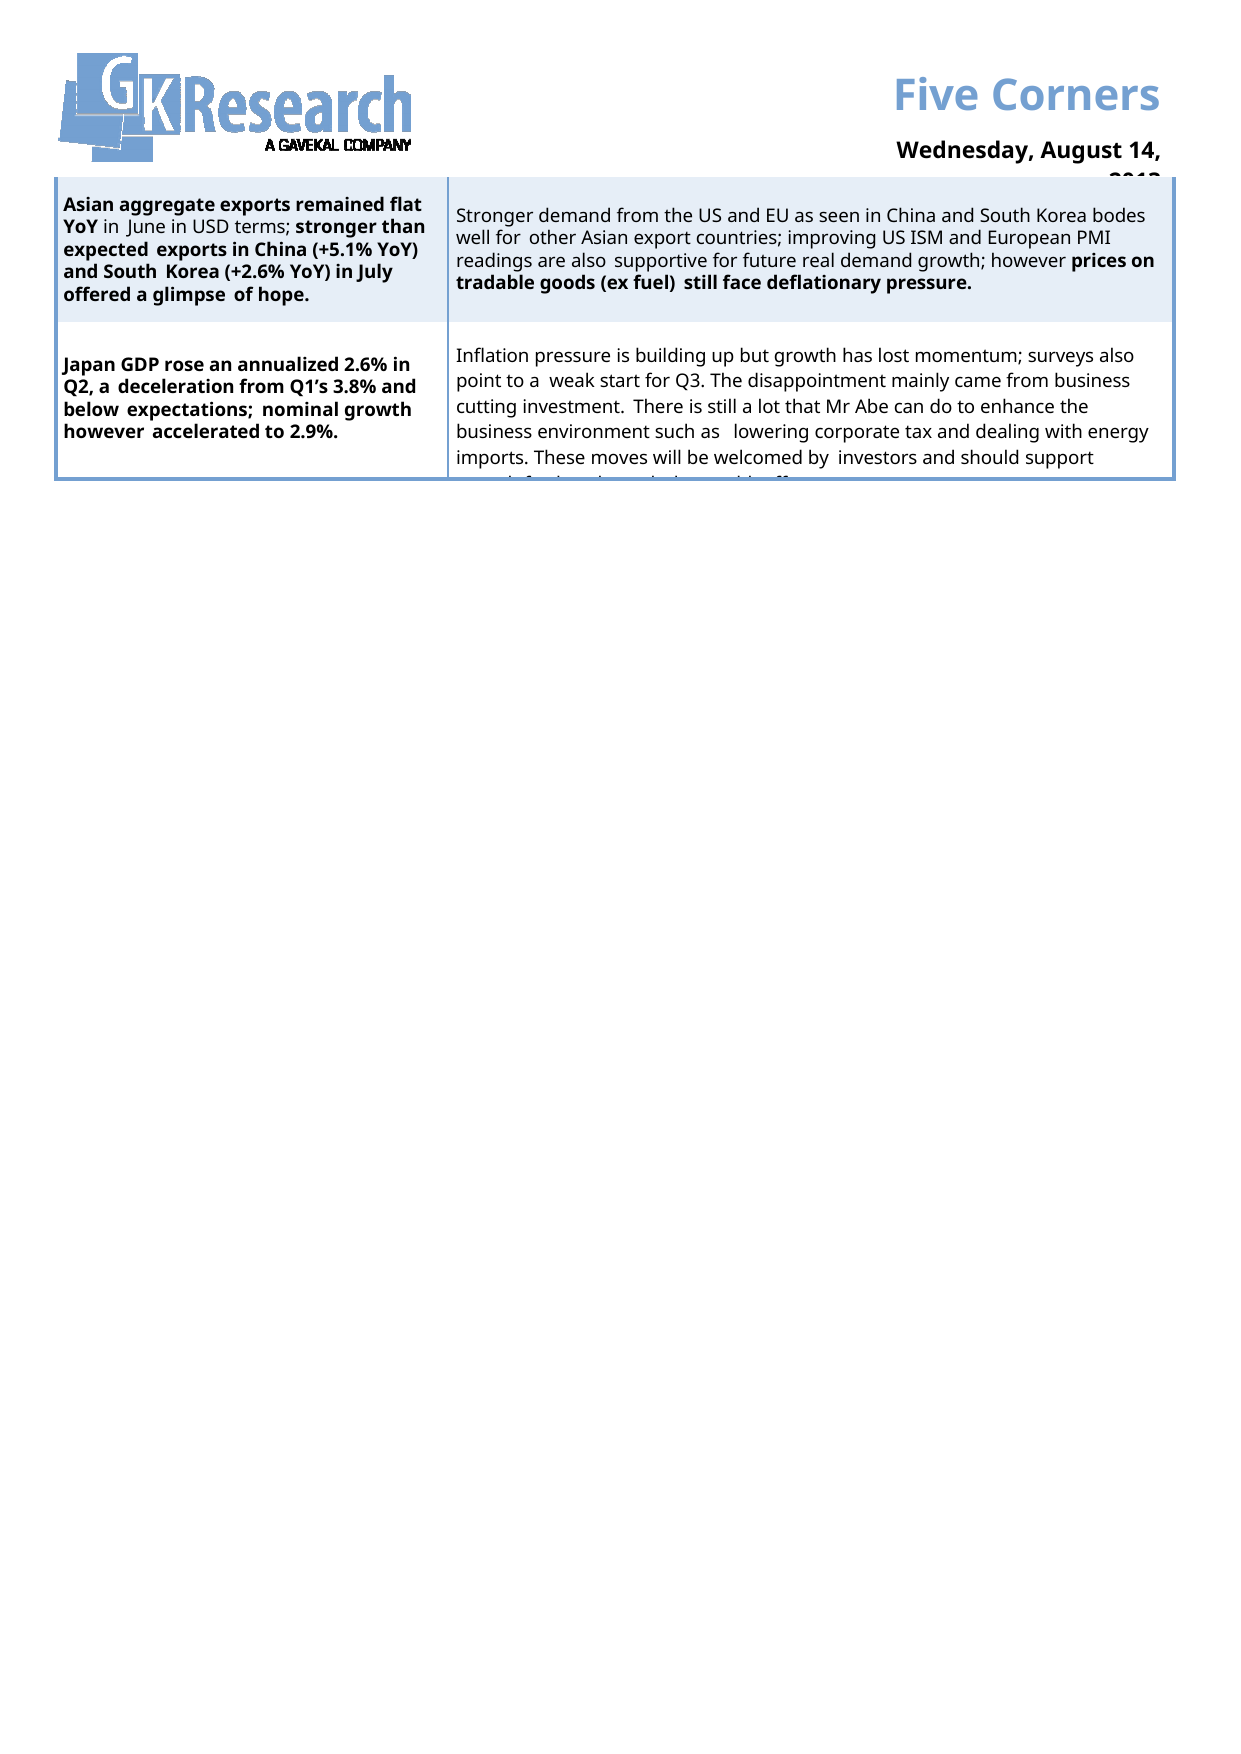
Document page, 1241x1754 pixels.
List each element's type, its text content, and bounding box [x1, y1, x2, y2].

table_cell Asian aggregate exports remained ﬂat YoY in June in USD terms; stronger than expected exports in China (+5.1% YoY) and South Korea (+2.6% YoY) in July oﬀered a glimpse of hope. [58, 177, 447, 322]
table_cell Japan GDP rose an annualized 2.6% in Q2, a deceleration from Q1’s 3.8% and below expectations; nominal growth however accelerated to 2.9%. [58, 322, 447, 477]
table_cell Inﬂation pressure is building up but growth has lost momentum; surveys also point to a weak start for Q3. The disappointment mainly came from business cutting investment. There is still a lot that Mr Abe can do to enhance the business environment such as lowering corporate tax and dealing with energy imports. These moves will be welcomed by investors and should support growth further through the wealth eﬀect. [449, 322, 1172, 477]
picture [58, 53, 411, 162]
table_cell Stronger demand from the US and EU as seen in China and South Korea bodes well for other Asian export countries; improving US ISM and European PMI readings are also supportive for future real demand growth; however prices on tradable goods (ex fuel) still face deﬂationary pressure. [449, 177, 1172, 322]
